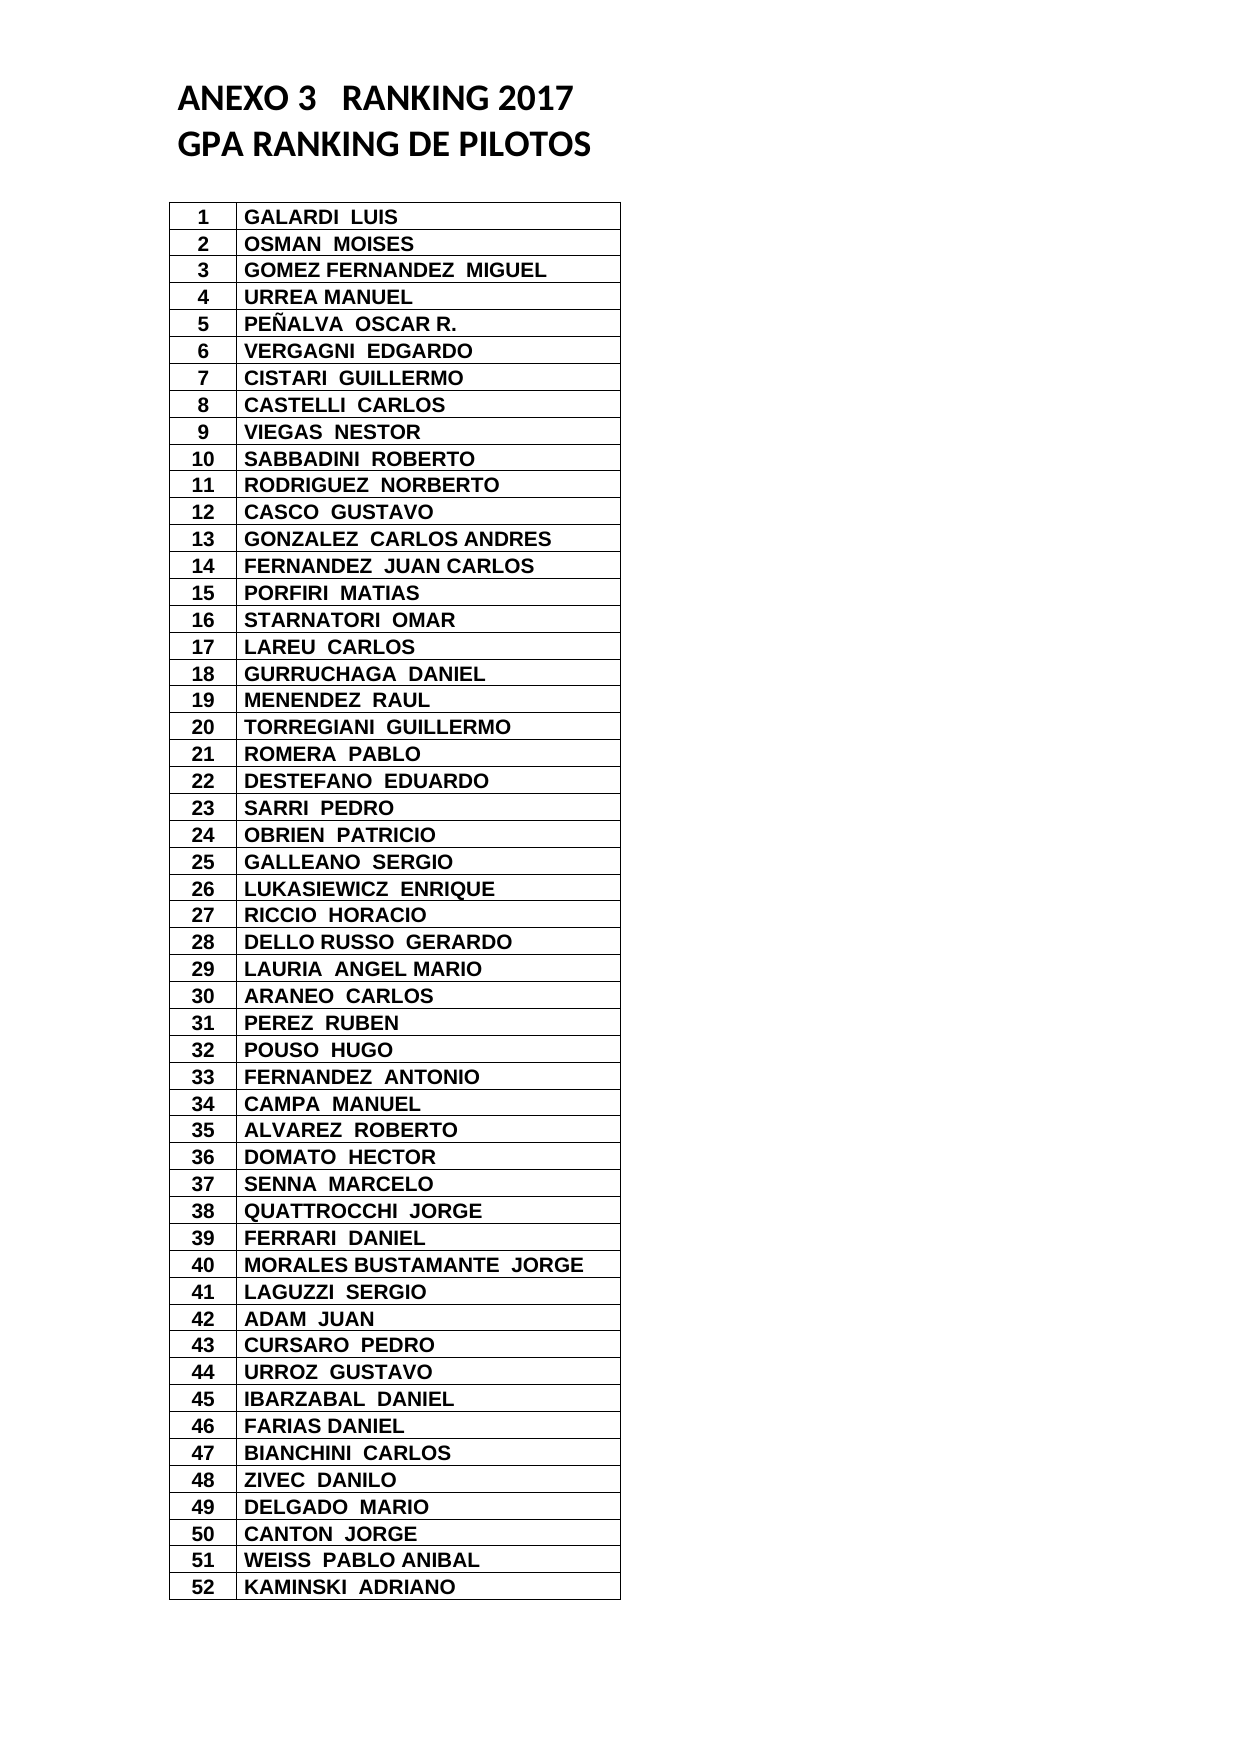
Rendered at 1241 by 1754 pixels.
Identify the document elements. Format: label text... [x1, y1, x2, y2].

table_cell 6 [170, 337, 236, 363]
table_cell CASTELLI CARLOS [237, 391, 620, 417]
table_cell ADAM JUAN [237, 1305, 620, 1330]
table_cell BIANCHINI CARLOS [237, 1439, 620, 1465]
table_cell 50 [170, 1520, 236, 1545]
table_cell 10 [170, 445, 236, 470]
table_header GALARDI LUIS [237, 203, 620, 228]
table_cell 17 [170, 633, 236, 658]
table_cell 24 [170, 821, 236, 847]
table_cell MENENDEZ RAUL [237, 686, 620, 712]
table_cell CANTON JORGE [237, 1520, 620, 1545]
table_cell RODRIGUEZ NORBERTO [237, 471, 620, 497]
table_cell 40 [170, 1251, 236, 1277]
table_cell POUSO HUGO [237, 1036, 620, 1062]
table_cell 8 [170, 391, 236, 417]
table_cell 34 [170, 1090, 236, 1115]
table_cell CAMPA MANUEL [237, 1090, 620, 1115]
table_cell 29 [170, 955, 236, 981]
table_cell 33 [170, 1063, 236, 1088]
table_cell 20 [170, 713, 236, 739]
table_header 1 [170, 203, 236, 228]
table_cell ROMERA PABLO [237, 740, 620, 766]
table_cell GURRUCHAGA DANIEL [237, 660, 620, 685]
table_cell 21 [170, 740, 236, 766]
table_cell 44 [170, 1358, 236, 1384]
table_cell 2 [170, 230, 236, 255]
table_cell SENNA MARCELO [237, 1170, 620, 1196]
table_cell LAURIA ANGEL MARIO [237, 955, 620, 981]
table_cell RICCIO HORACIO [237, 901, 620, 927]
table_cell 9 [170, 418, 236, 443]
table_cell CASCO GUSTAVO [237, 498, 620, 524]
table_cell 19 [170, 686, 236, 712]
table_cell 15 [170, 579, 236, 605]
table_cell 27 [170, 901, 236, 927]
table_cell PEÑALVA OSCAR R. [237, 310, 620, 336]
table_cell PEREZ RUBEN [237, 1009, 620, 1035]
table_cell 39 [170, 1224, 236, 1250]
table_cell 46 [170, 1412, 236, 1438]
table_cell LAREU CARLOS [237, 633, 620, 658]
table_cell DOMATO HECTOR [237, 1143, 620, 1169]
table_cell FARIAS DANIEL [237, 1412, 620, 1438]
table_cell 4 [170, 283, 236, 309]
table_cell STARNATORI OMAR [237, 606, 620, 632]
table_cell 30 [170, 982, 236, 1008]
table_cell 3 [170, 256, 236, 282]
table_cell 42 [170, 1305, 236, 1330]
table_cell 26 [170, 875, 236, 900]
table_cell 13 [170, 525, 236, 551]
table_cell 37 [170, 1170, 236, 1196]
table_cell 28 [170, 928, 236, 954]
table_cell 48 [170, 1466, 236, 1492]
table_cell 43 [170, 1331, 236, 1357]
table_cell 25 [170, 848, 236, 873]
table_cell 7 [170, 364, 236, 390]
table_cell PORFIRI MATIAS [237, 579, 620, 605]
table_cell WEISS PABLO ANIBAL [237, 1546, 620, 1572]
table_cell 11 [170, 471, 236, 497]
table_cell SABBADINI ROBERTO [237, 445, 620, 470]
table_cell ARANEO CARLOS [237, 982, 620, 1008]
table_cell TORREGIANI GUILLERMO [237, 713, 620, 739]
table_cell ALVAREZ ROBERTO [237, 1116, 620, 1142]
table_cell 38 [170, 1197, 236, 1223]
table_cell LUKASIEWICZ ENRIQUE [237, 875, 620, 900]
table_cell FERNANDEZ JUAN CARLOS [237, 552, 620, 578]
table_cell 51 [170, 1546, 236, 1572]
table_cell GALLEANO SERGIO [237, 848, 620, 873]
table_cell DESTEFANO EDUARDO [237, 767, 620, 793]
table_cell DELLO RUSSO GERARDO [237, 928, 620, 954]
table_cell FERRARI DANIEL [237, 1224, 620, 1250]
table_cell 32 [170, 1036, 236, 1062]
table_cell CURSARO PEDRO [237, 1331, 620, 1357]
table_cell VIEGAS NESTOR [237, 418, 620, 443]
table_cell MORALES BUSTAMANTE JORGE [237, 1251, 620, 1277]
table_cell 45 [170, 1385, 236, 1411]
table_cell 18 [170, 660, 236, 685]
table_cell OBRIEN PATRICIO [237, 821, 620, 847]
table_cell SARRI PEDRO [237, 794, 620, 820]
table_cell 16 [170, 606, 236, 632]
table_cell 23 [170, 794, 236, 820]
table_cell GONZALEZ CARLOS ANDRES [237, 525, 620, 551]
table_cell ZIVEC DANILO [237, 1466, 620, 1492]
table_cell KAMINSKI ADRIANO [237, 1573, 620, 1599]
table_cell 31 [170, 1009, 236, 1035]
table_cell 47 [170, 1439, 236, 1465]
table_cell FERNANDEZ ANTONIO [237, 1063, 620, 1088]
table_cell OSMAN MOISES [237, 230, 620, 255]
table_cell GOMEZ FERNANDEZ MIGUEL [237, 256, 620, 282]
table_cell 52 [170, 1573, 236, 1599]
table_cell URREA MANUEL [237, 283, 620, 309]
table_cell 5 [170, 310, 236, 336]
table_cell 14 [170, 552, 236, 578]
table_cell 49 [170, 1493, 236, 1518]
table_cell 22 [170, 767, 236, 793]
table_cell URROZ GUSTAVO [237, 1358, 620, 1384]
table_cell VERGAGNI EDGARDO [237, 337, 620, 363]
table_cell LAGUZZI SERGIO [237, 1278, 620, 1303]
table_cell 12 [170, 498, 236, 524]
table_cell 35 [170, 1116, 236, 1142]
table_cell 41 [170, 1278, 236, 1303]
table_cell DELGADO MARIO [237, 1493, 620, 1518]
table_cell QUATTROCCHI JORGE [237, 1197, 620, 1223]
table_cell CISTARI GUILLERMO [237, 364, 620, 390]
table_cell IBARZABAL DANIEL [237, 1385, 620, 1411]
table_cell 36 [170, 1143, 236, 1169]
